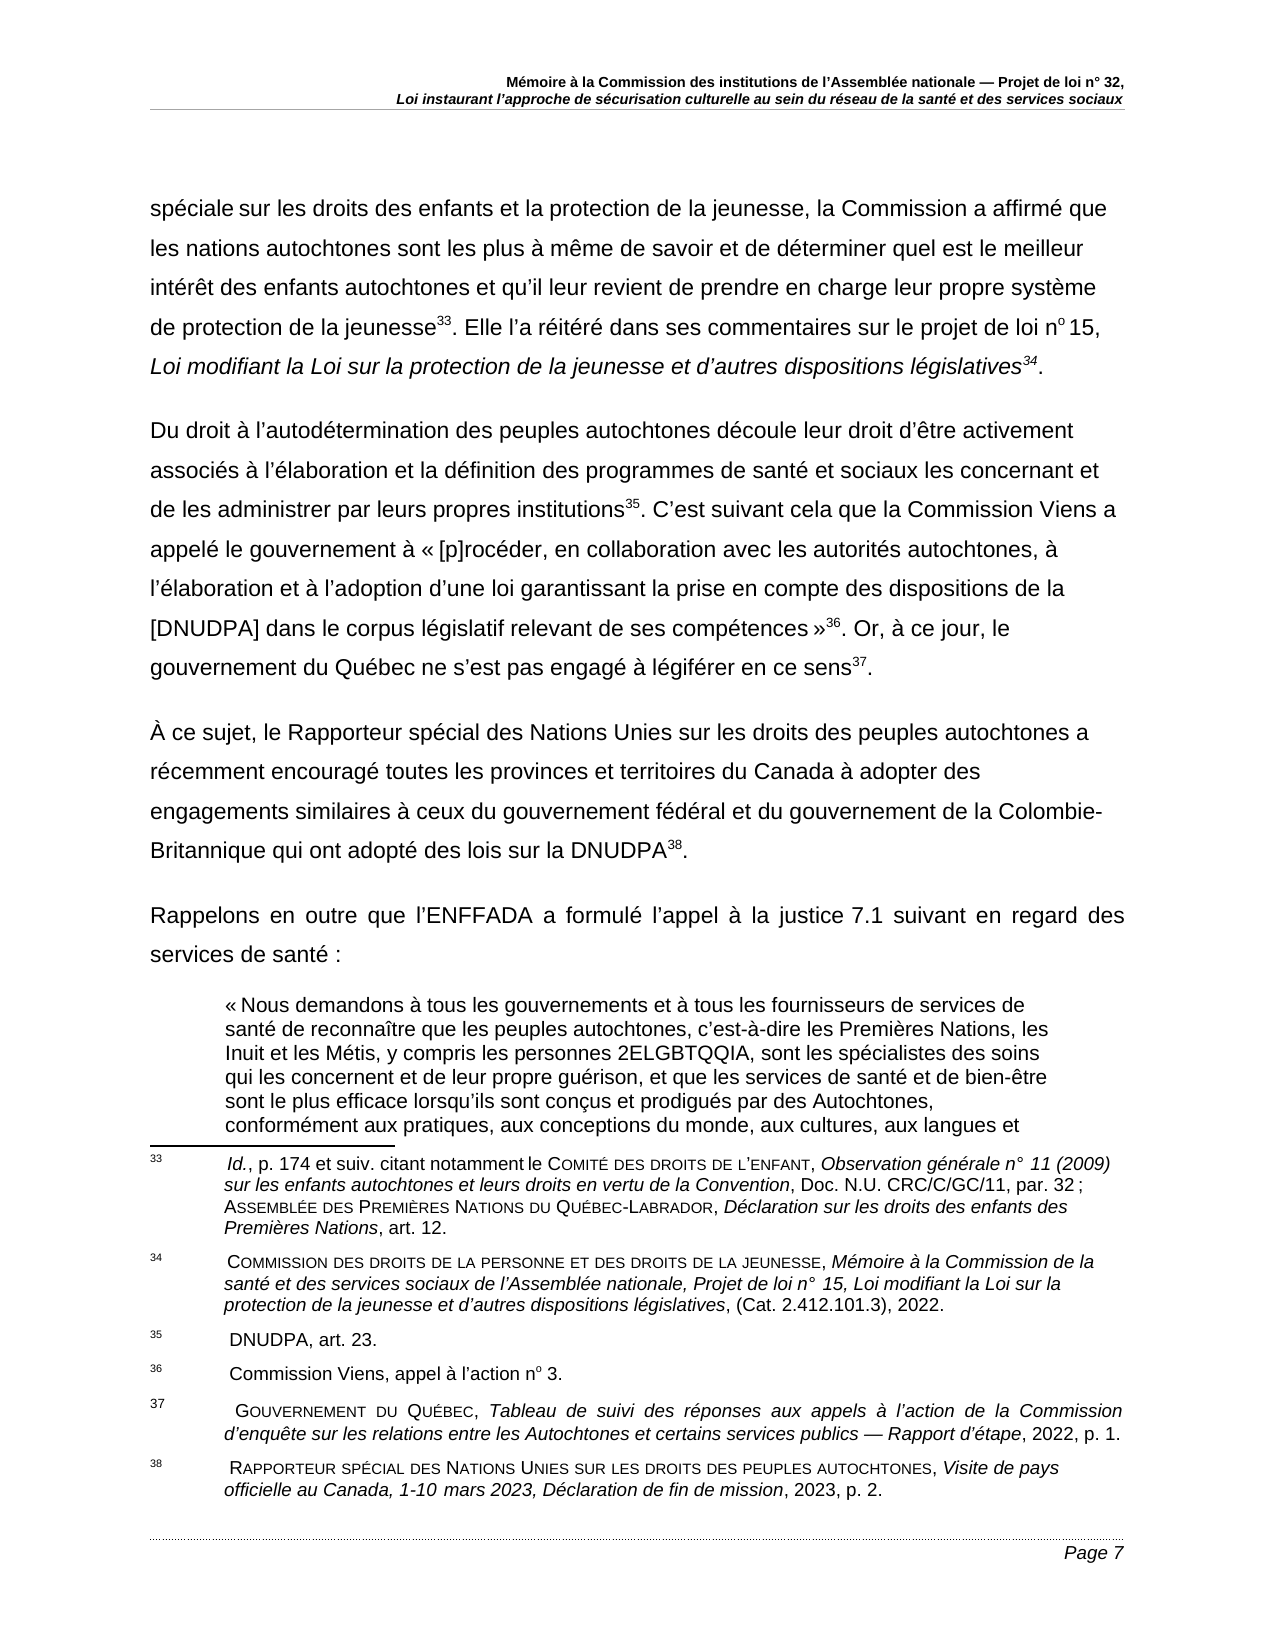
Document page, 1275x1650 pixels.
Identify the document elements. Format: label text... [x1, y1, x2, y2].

text « Nous demandons à tous les gouvernements et à tous les fournisseurs de services de santé de reconnaître que les peuples autochtones, c’est-à-dire les Premières Nations, les Inuit et les Métis, y compris les personnes 2ELGBTQQIA, sont les spécialistes des soins qui les concernent et de leur propre guérison, et que les services de santé et de bien-être sont le plus efficace lorsqu’ils sont conçus et prodigués par des Autochtones, conformément aux pratiques, aux conceptions du monde, aux cultures, aux langues et aux valeurs des différentes communautés inuites, métisses et des Premières Nations qu’ils servent. [225, 993, 1050, 1137]
text La Commission s’est prononcée plus spécifiquement sur leur droit à l’autodétermination en regard des services de protection de la jeunesse. Soulignant l’urgence d’agir pour modifier les pratiques des Centres de protection de l’enfance et de la jeunesse dans l’intervention auprès des enfants autochtones, la Commission a appuyé sans restriction les appels à l’action proposés par la Commission Viens en la matière. De plus, à l’occasion de la Commission spéciale sur les droits des enfants et la protection de la jeunesse, la Commission a affirmé que les nations autochtones sont les plus à même de savoir et de déterminer quel est le meilleur intérêt des enfants autochtones et qu’il leur revient de prendre en charge leur propre système de protection de la jeunesse. Elle l’a réitéré dans ses commentaires sur le projet de loi no 15, Loi modifiant la Loi sur la protection de la jeunesse et d’autres dispositions législatives. [150, 195, 1125, 379]
text À ce sujet, le Rapporteur spécial des Nations Unies sur les droits des peuples autochtones a récemment encouragé toutes les provinces et territoires du Canada à adopter des engagements similaires à ceux du gouvernement fédéral et du gouvernement de la Colombie-Britannique qui ont adopté des lois sur la DNUDPA. [150, 719, 1125, 863]
text Du droit à l’autodétermination des peuples autochtones découle leur droit d’être activement associés à l’élaboration et la définition des programmes de santé et sociaux les concernant et de les administrer par leurs propres institutions. C’est suivant cela que la Commission Viens a appelé le gouvernement à « [p]rocéder, en collaboration avec les autorités autochtones, à l’élaboration et à l’adoption d’une loi garantissant la prise en compte des dispositions de la [DNUDPA] dans le corpus législatif relevant de ses compétences ». Or, à ce jour, le gouvernement du Québec ne s’est pas engagé à légiférer en ce sens. [150, 417, 1125, 681]
text Rappelons en outre que l’ENFFADA a formulé l’appel à la justice 7.1 suivant en regard des services de santé : [150, 902, 1125, 967]
